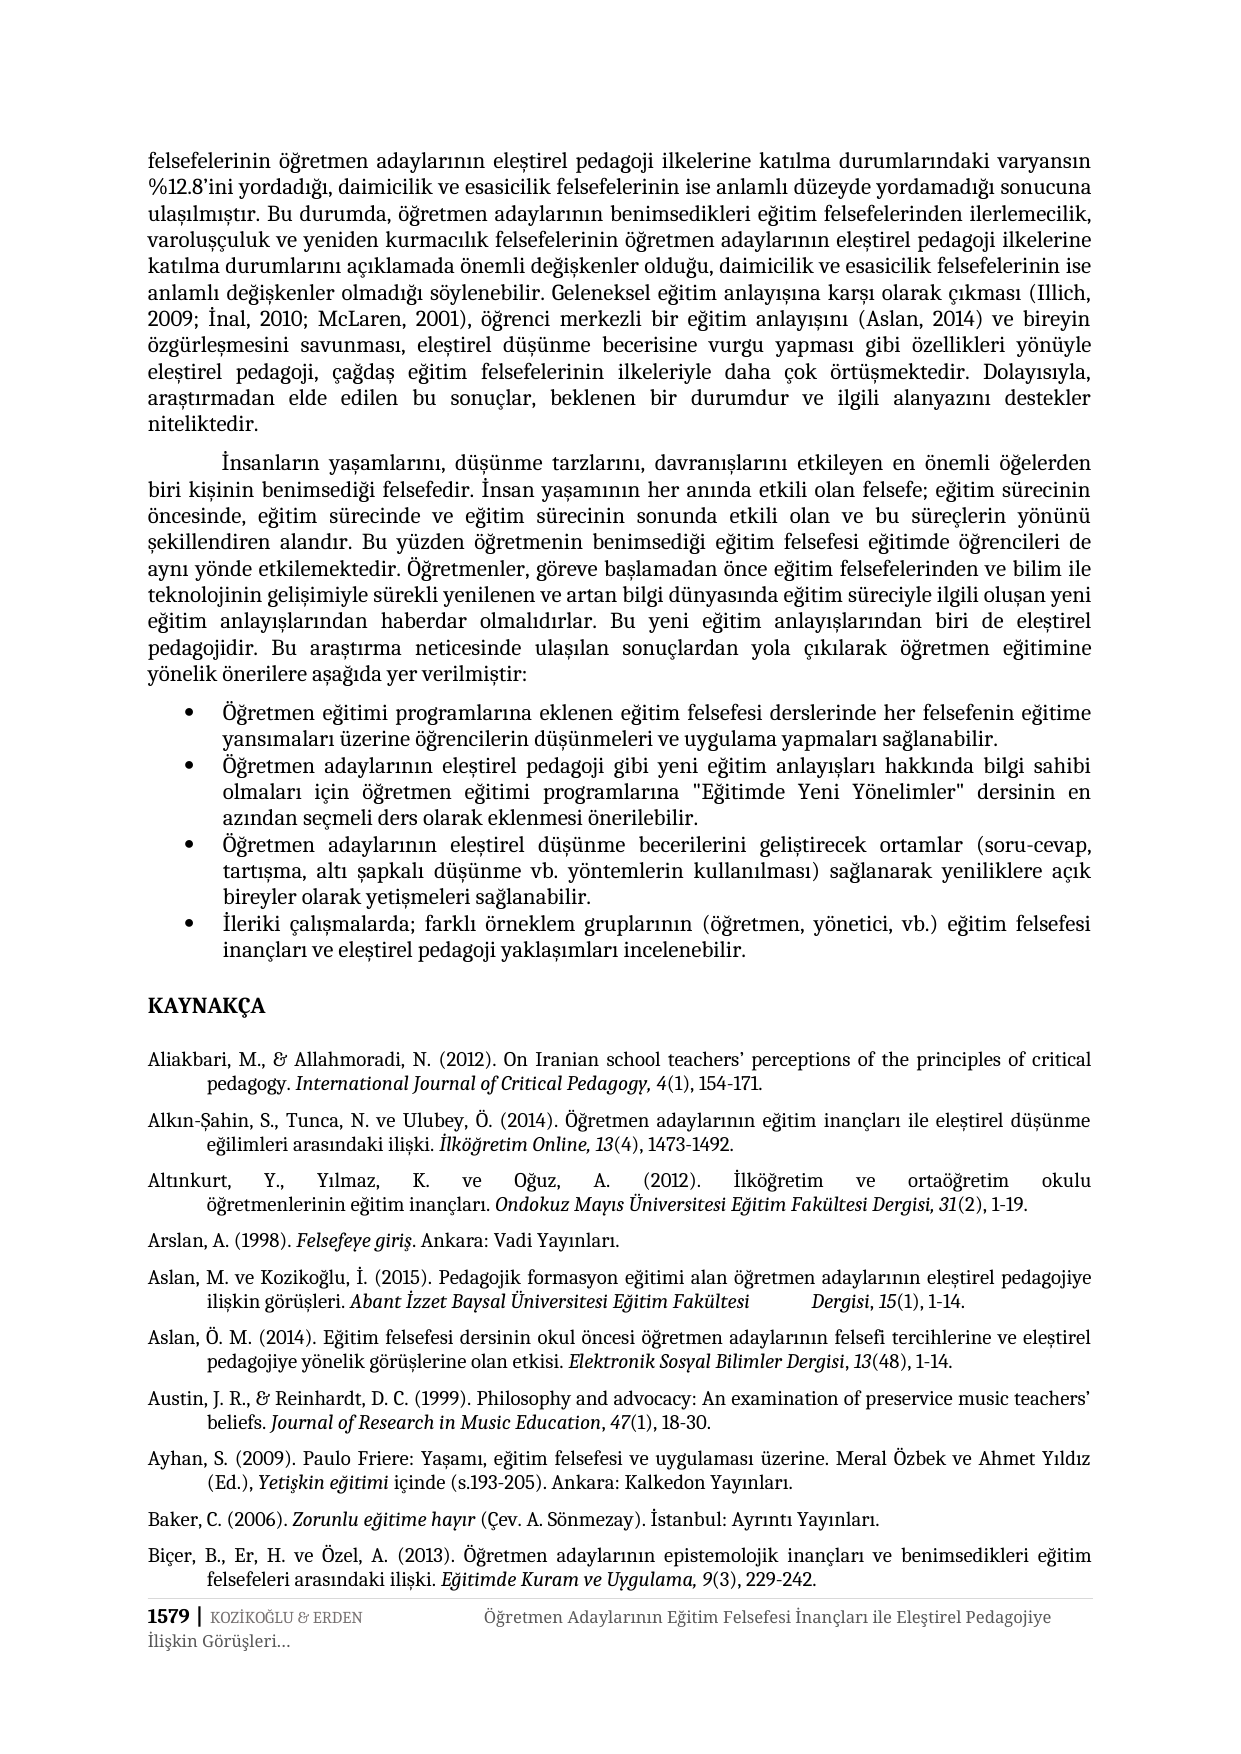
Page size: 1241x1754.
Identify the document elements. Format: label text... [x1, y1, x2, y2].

text Aslan, M. ve Kozikoğlu, İ. (2015). Pedagojik formasyon eğitimi alan öğretmen adaylarının eleştirel pedagojiye ilişkin görüşleri. Abant İzzet Baysal Üniversitesi Eğitim Fakültesi Dergisi, 15(1), 1-14. [148, 1266, 1093, 1313]
text Aslan, Ö. M. (2014). Eğitim felsefesi dersinin okul öncesi öğretmen adaylarının felsefi tercihlerine ve eleştirel pedagojiye yönelik görüşlerine olan etkisi. Elektronik Sosyal Bilimler Dergisi, 13(48), 1-14. [148, 1326, 1093, 1374]
text Austin, J. R., & Reinhardt, D. C. (1999). Philosophy and advocacy: An examination of preservice music teachers’ beliefs. Journal of Research in Music Education, 47(1), 18-30. [148, 1386, 1093, 1434]
list Öğretmen adaylarının eleştirel pedagoji gibi yeni eğitim anlayışları hakkında bilgi sahibi olmaları için öğretmen eğitimi programlarına "Eğitimde Yeni Yönelimler" dersinin en azından seçmeli ders olarak eklenmesi önerilebilir. [185, 752, 1093, 831]
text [148, 148, 1093, 437]
text Aliakbari, M., & Allahmoradi, N. (2012). On Iranian school teachers’ perceptions of the principles of critical pedagogy. International Journal of Critical Pedagogy, 4(1), 154-171. [148, 1048, 1093, 1096]
text Ayhan, S. (2009). Paulo Friere: Yaşamı, eğitim felsefesi ve uygulaması üzerine. Meral Özbek ve Ahmet Yıldız (Ed.), Yetişkin eğitimi içinde (s.193-205). Ankara: Kalkedon Yayınları. [148, 1447, 1093, 1495]
text Baker, C. (2006). Zorunlu eğitime hayır (Çev. A. Sönmezay). İstanbul: Ayrıntı Yayınları. [148, 1507, 1093, 1531]
list İleriki çalışmalarda; farklı örneklem gruplarının (öğretmen, yönetici, vb.) eğitim felsefesi inançları ve eleştirel pedagoji yaklaşımları incelenebilir. [185, 911, 1093, 963]
text KAYNAKÇA [148, 992, 1093, 1019]
text Arslan, A. (1998). Felsefeye giriş. Ankara: Vadi Yayınları. [148, 1229, 1093, 1253]
text İnsanların yaşamlarını, düşünme tarzlarını, davranışlarını etkileyen en önemli öğelerden biri kişinin benimsediği felsefedir. İnsan yaşamının her anında etkili olan felsefe; eğitim sürecinin öncesinde, eğitim sürecinde ve eğitim sürecinin sonunda etkili olan ve bu süreçlerin yönünü şekillendiren alandır. Bu yüzden öğretmenin benimsediği eğitim felsefesi eğitimde öğrencileri de aynı yönde etkilemektedir. Öğretmenler, göreve başlamadan önce eğitim felsefelerinden ve bilim ile teknolojinin gelişimiyle sürekli yenilenen ve artan bilgi dünyasında eğitim süreciyle ilgili oluşan yeni eğitim anlayışlarından haberdar olmalıdırlar. Bu yeni eğitim anlayışlarından biri de eleştirel pedagojidir. Bu araştırma neticesinde ulaşılan sonuçlardan yola çıkılarak öğretmen eğitimine yönelik önerilere aşağıda yer verilmiştir: [148, 450, 1093, 687]
text Altınkurt, Y., Yılmaz, K. ve Oğuz, A. (2012). İlköğretim ve ortaöğretim okulu öğretmenlerinin eğitim inançları. Ondokuz Mayıs Üniversitesi Eğitim Fakültesi Dergisi, 31(2), 1-19. [148, 1169, 1093, 1217]
text Alkın-Şahin, S., Tunca, N. ve Ulubey, Ö. (2014). Öğretmen adaylarının eğitim inançları ile eleştirel düşünme eğilimleri arasındaki ilişki. İlköğretim Online, 13(4), 1473-1492. [148, 1108, 1093, 1156]
list Öğretmen adaylarının eleştirel düşünme becerilerini geliştirecek ortamlar (soru-cevap, tartışma, altı şapkalı düşünme vb. yöntemlerin kullanılması) sağlanarak yeniliklere açık bireyler olarak yetişmeleri sağlanabilir. [185, 831, 1093, 911]
list Öğretmen eğitimi programlarına eklenen eğitim felsefesi derslerinde her felsefenin eğitime yansımaları üzerine öğrencilerin düşünmeleri ve uygulama yapmaları sağlanabilir. [185, 700, 1093, 752]
text Biçer, B., Er, H. ve Özel, A. (2013). Öğretmen adaylarının epistemolojik inançları ve benimsedikleri eğitim felsefeleri arasındaki ilişki. Eğitimde Kuram ve Uygulama, 9(3), 229-242. [148, 1544, 1093, 1592]
